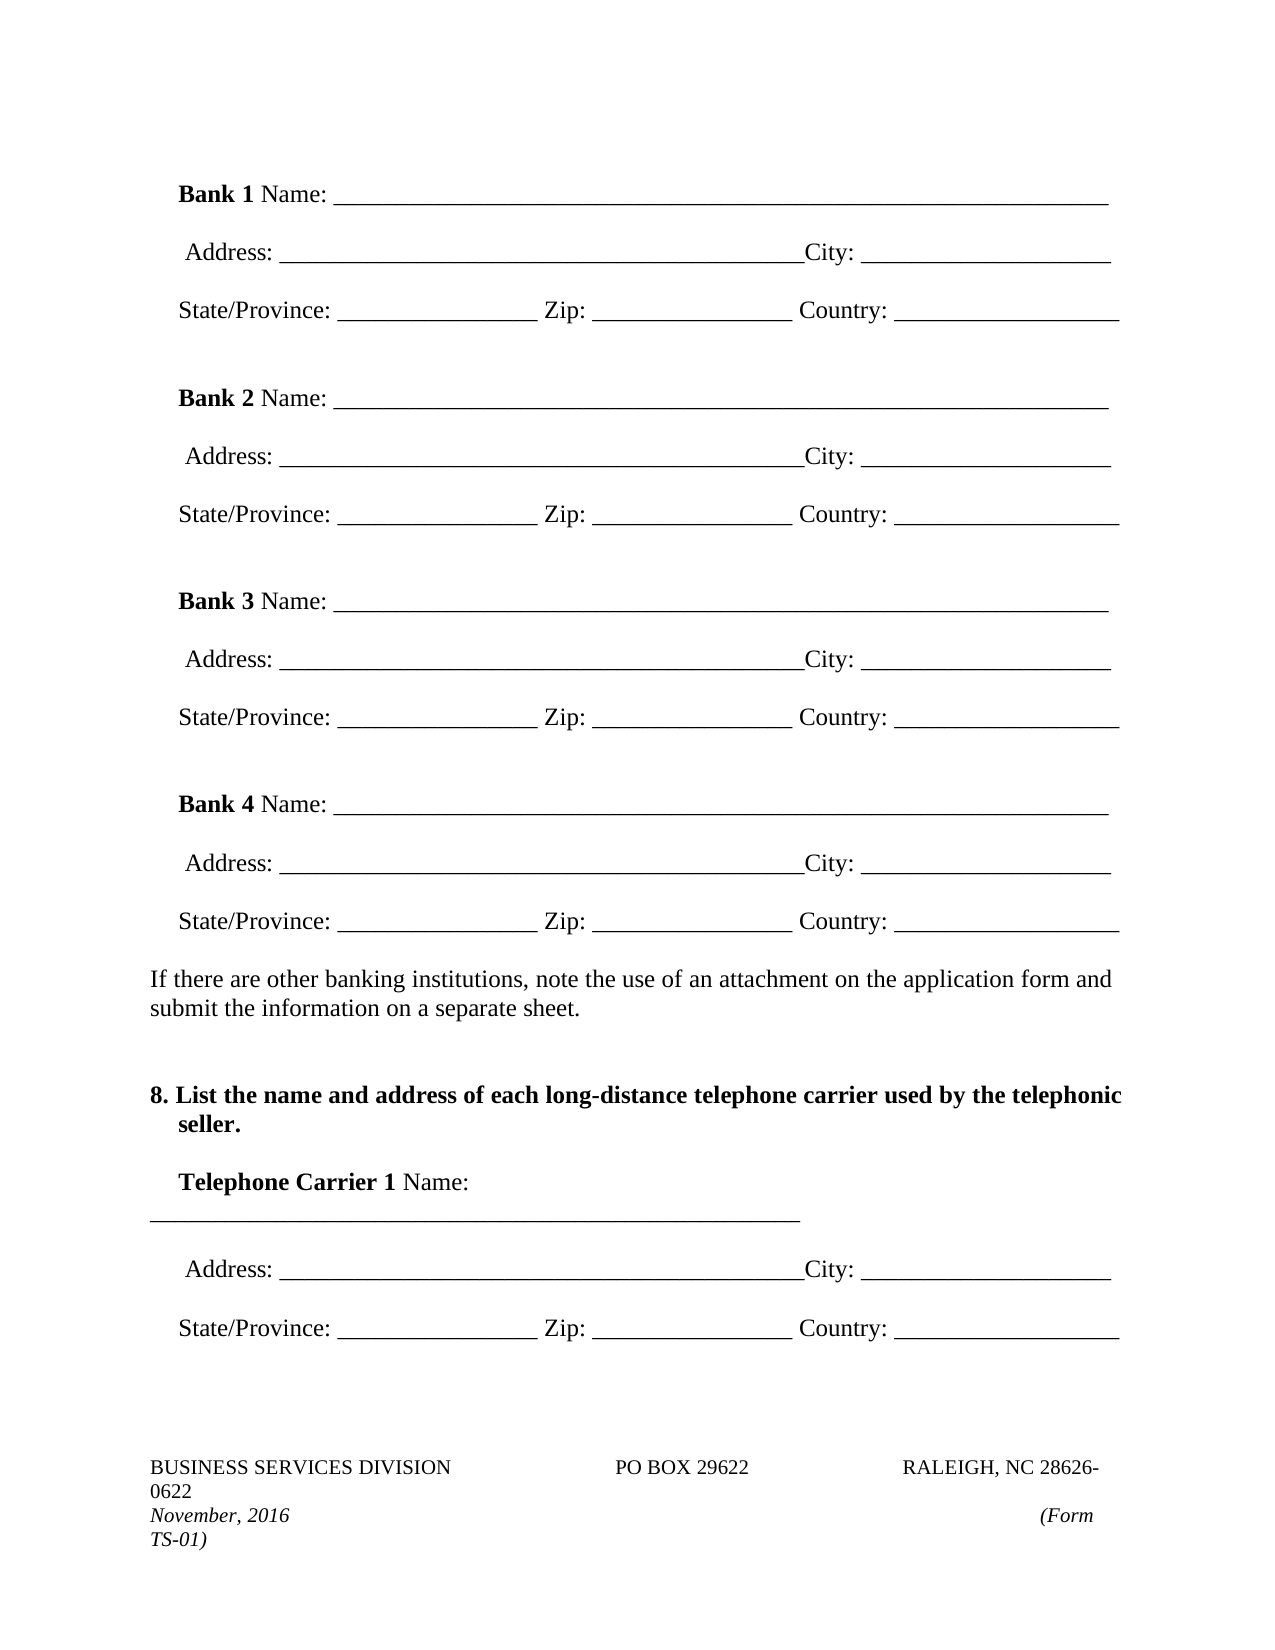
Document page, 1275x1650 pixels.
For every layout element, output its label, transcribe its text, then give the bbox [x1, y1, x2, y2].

text State/Province: ________________ Zip: ________________ Country: __________________ [150, 702, 1125, 731]
text If there are other banking institutions, note the use of an attachment on the application form and submit the information on a separate sheet. [150, 964, 1125, 1022]
text State/Province: ________________ Zip: ________________ Country: __________________ [150, 906, 1125, 935]
text State/Province: ________________ Zip: ________________ Country: __________________ [150, 1312, 1125, 1342]
text Address: __________________________________________City: ____________________ [150, 237, 1125, 266]
text State/Province: ________________ Zip: ________________ Country: __________________ [150, 295, 1125, 324]
text Bank 3 Name: ______________________________________________________________ [150, 586, 1125, 615]
text Address: __________________________________________City: ____________________ [150, 644, 1125, 673]
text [150, 1254, 1125, 1283]
text 8. List the name and address of each long-distance telephone carrier used by the telephonic seller. [150, 1080, 1125, 1138]
text Address: __________________________________________City: ____________________ [150, 847, 1125, 877]
text State/Province: ________________ Zip: ________________ Country: __________________ [150, 499, 1125, 528]
text Bank 2 Name: ______________________________________________________________ [150, 382, 1125, 412]
text Bank 1 Name: ______________________________________________________________ [150, 179, 1125, 208]
text Bank 4 Name: ______________________________________________________________ [150, 789, 1125, 818]
text Telephone Carrier 1 Name: ____________________________________________________ [150, 1167, 1125, 1225]
text Address: __________________________________________City: ____________________ [150, 441, 1125, 470]
